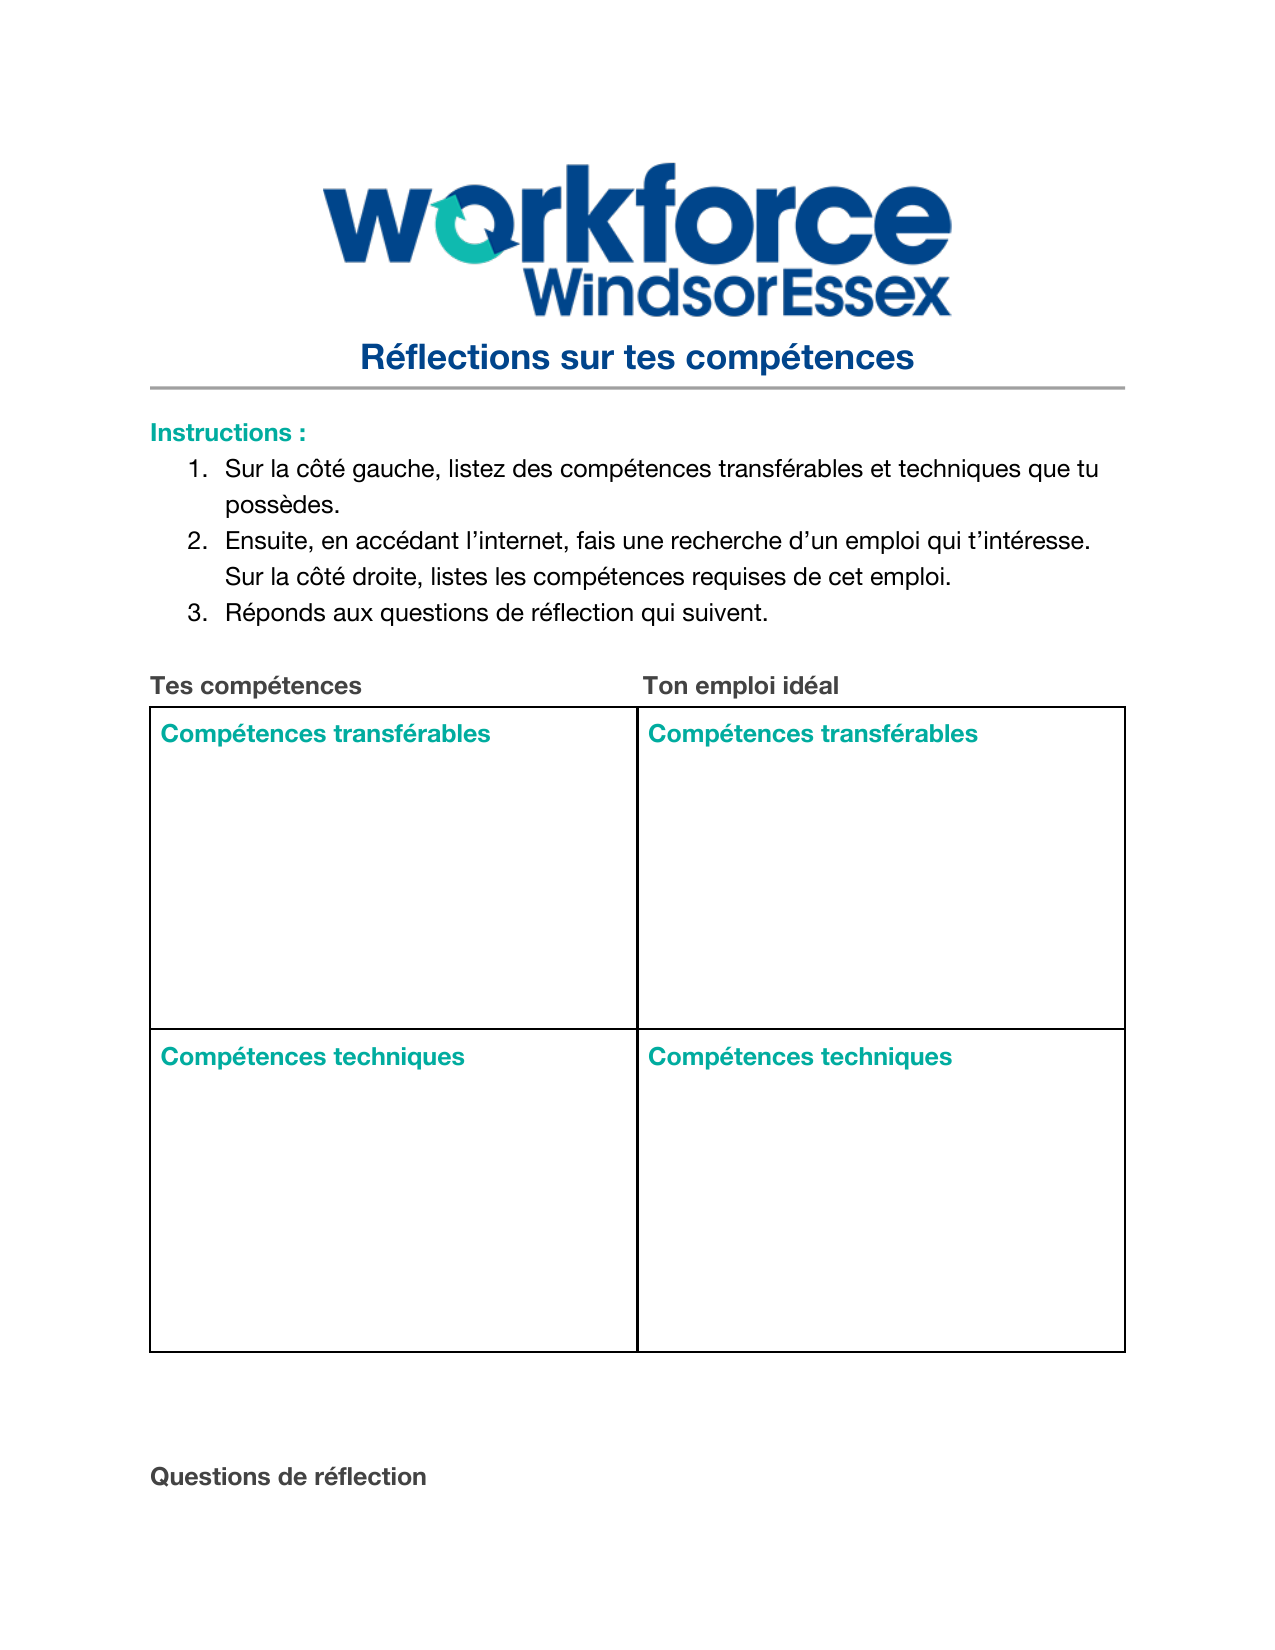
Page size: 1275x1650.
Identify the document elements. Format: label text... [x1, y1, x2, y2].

table_header Compétences transférables [639, 708, 1124, 1028]
text Questions de réflection [150, 1461, 1125, 1493]
table_header Compétences transférables [151, 708, 636, 1028]
table_cell Compétences techniques [639, 1030, 1124, 1351]
list Ensuite, en accédant l’internet, fais une recherche d’un emploi qui t’intéresse. Sur la côté droite, listes les compétences requises de cet emploi. [187, 525, 1125, 593]
picture [323, 150, 952, 332]
text Réflections sur tes compétences [150, 335, 1125, 380]
list Réponds aux questions de réflection qui suivent. [187, 597, 1125, 629]
text Instructions : [150, 417, 1125, 448]
list Sur la côté gauche, listez des compétences transférables et techniques que tu possèdes. [187, 453, 1125, 520]
table_cell Compétences techniques [151, 1030, 636, 1351]
text Tes compétences Ton emploi idéal [150, 670, 1125, 701]
